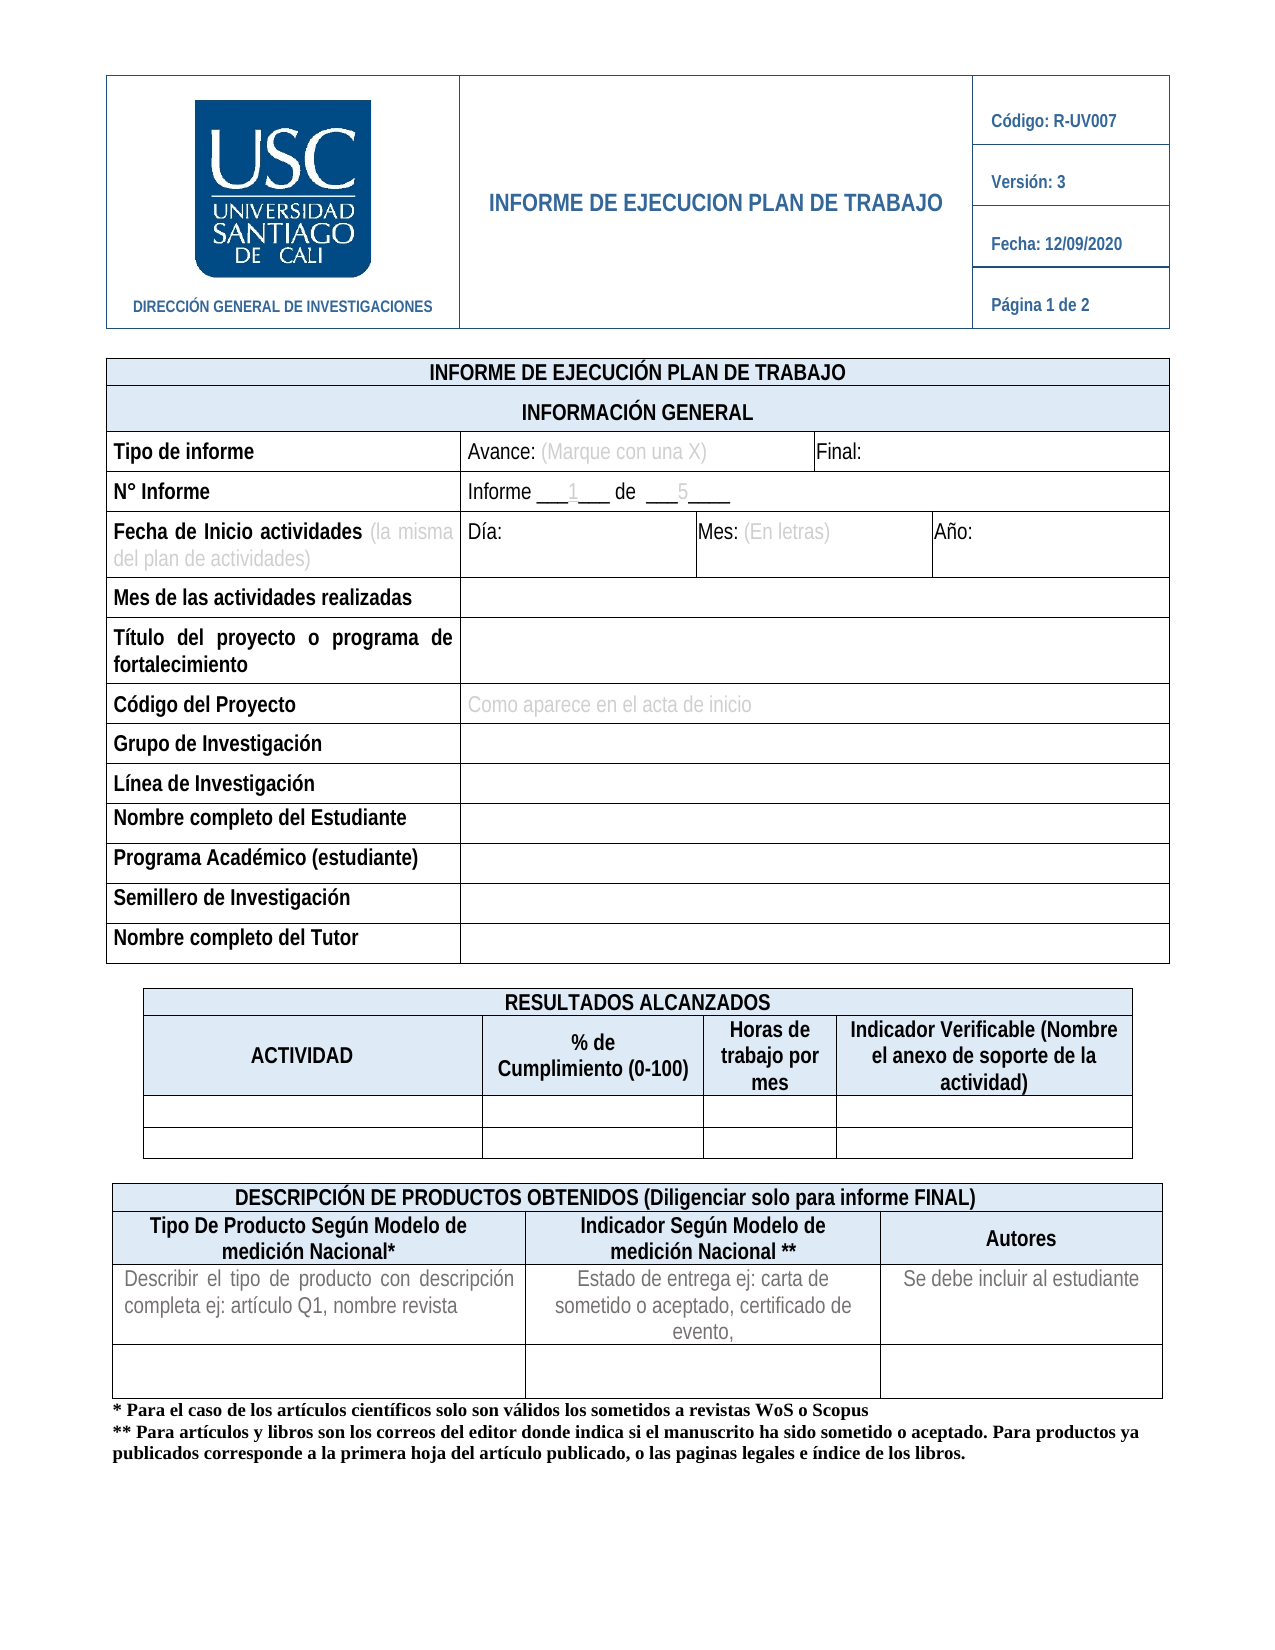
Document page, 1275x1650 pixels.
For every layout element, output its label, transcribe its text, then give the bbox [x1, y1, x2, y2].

table_cell [526, 1345, 880, 1398]
table_cell Día: [461, 512, 696, 577]
table_cell Semillero de Investigación [107, 884, 460, 923]
picture [194, 100, 372, 278]
table_header RESULTADOS ALCANZADOS [144, 989, 1132, 1015]
table_cell [461, 844, 1169, 883]
table_cell Se debe incluir al estudiante [881, 1265, 1162, 1344]
table_cell Mes: (En letras) [697, 512, 932, 577]
table_cell [461, 578, 1169, 617]
table_cell [461, 724, 1169, 763]
table_cell Describir el tipo de producto con descripción completa ej: artículo Q1, nombre revista [113, 1265, 525, 1344]
text ** Para artículos y libros son los correos del editor donde indica si el manuscrito ha sido sometido o aceptado. Para productos ya publicados corresponde a la primera hoja del artículo publicado, o las paginas legales e índice de los libros. [112, 1421, 1162, 1464]
table_cell Mes de las actividades realizadas [107, 578, 460, 617]
table_cell [461, 924, 1169, 962]
table_cell [461, 764, 1169, 803]
table_cell Tipo De Producto Según Modelo de medición Nacional* [113, 1212, 525, 1264]
table_cell [461, 804, 1169, 843]
table_cell Nombre completo del Estudiante [107, 804, 460, 843]
table_cell Final: [815, 432, 1169, 471]
table_cell Horas de trabajo por mes [704, 1016, 836, 1095]
table_cell [704, 1096, 836, 1127]
table_cell Autores [881, 1212, 1162, 1264]
table_cell [881, 1345, 1162, 1398]
table_cell Línea de Investigación [107, 764, 460, 803]
table_cell [837, 1128, 1132, 1158]
table_cell Indicador Según Modelo de medición Nacional ** [526, 1212, 880, 1264]
table_cell [483, 1128, 703, 1158]
table_cell Indicador Verificable (Nombre el anexo de soporte de la actividad) [837, 1016, 1132, 1095]
table_cell Nombre completo del Tutor [107, 924, 460, 962]
table_cell [461, 618, 1169, 683]
table_cell Informe ___1___ de ___5____ [461, 472, 1169, 511]
table_cell [144, 1128, 482, 1158]
table_cell Programa Académico (estudiante) [107, 844, 460, 883]
table_cell [113, 1345, 525, 1398]
table_cell ACTIVIDAD [144, 1016, 482, 1095]
table_cell % de Cumplimiento (0-100) [483, 1016, 703, 1095]
table_cell N° Informe [107, 472, 460, 511]
table_cell Avance: (Marque con una X) [461, 432, 814, 471]
table_cell Grupo de Investigación [107, 724, 460, 763]
table_cell [704, 1128, 836, 1158]
table_cell Tipo de informe [107, 432, 460, 471]
table_cell Año: [933, 512, 1169, 577]
table_cell Como aparece en el acta de inicio [461, 684, 1169, 723]
table_cell Código del Proyecto [107, 684, 460, 723]
table_cell [144, 1096, 482, 1127]
table_cell [837, 1096, 1132, 1127]
table_cell Título del proyecto o programa de fortalecimiento [107, 618, 460, 683]
table_cell [461, 884, 1169, 923]
table_cell INFORMACIÓN GENERAL [107, 386, 1169, 431]
table_cell [483, 1096, 703, 1127]
table_cell Estado de entrega ej: carta de sometido o aceptado, certificado de evento, [526, 1265, 880, 1344]
text * Para el caso de los artículos científicos solo son válidos los sometidos a revistas WoS o Scopus [112, 1399, 1162, 1421]
table_cell Fecha de Inicio actividades (la misma del plan de actividades) [107, 512, 460, 577]
table_header INFORME DE EJECUCIÓN PLAN DE TRABAJO [107, 359, 1169, 385]
table_header DESCRIPCIÓN DE PRODUCTOS OBTENIDOS (Diligenciar solo para informe FINAL) [113, 1184, 1162, 1211]
